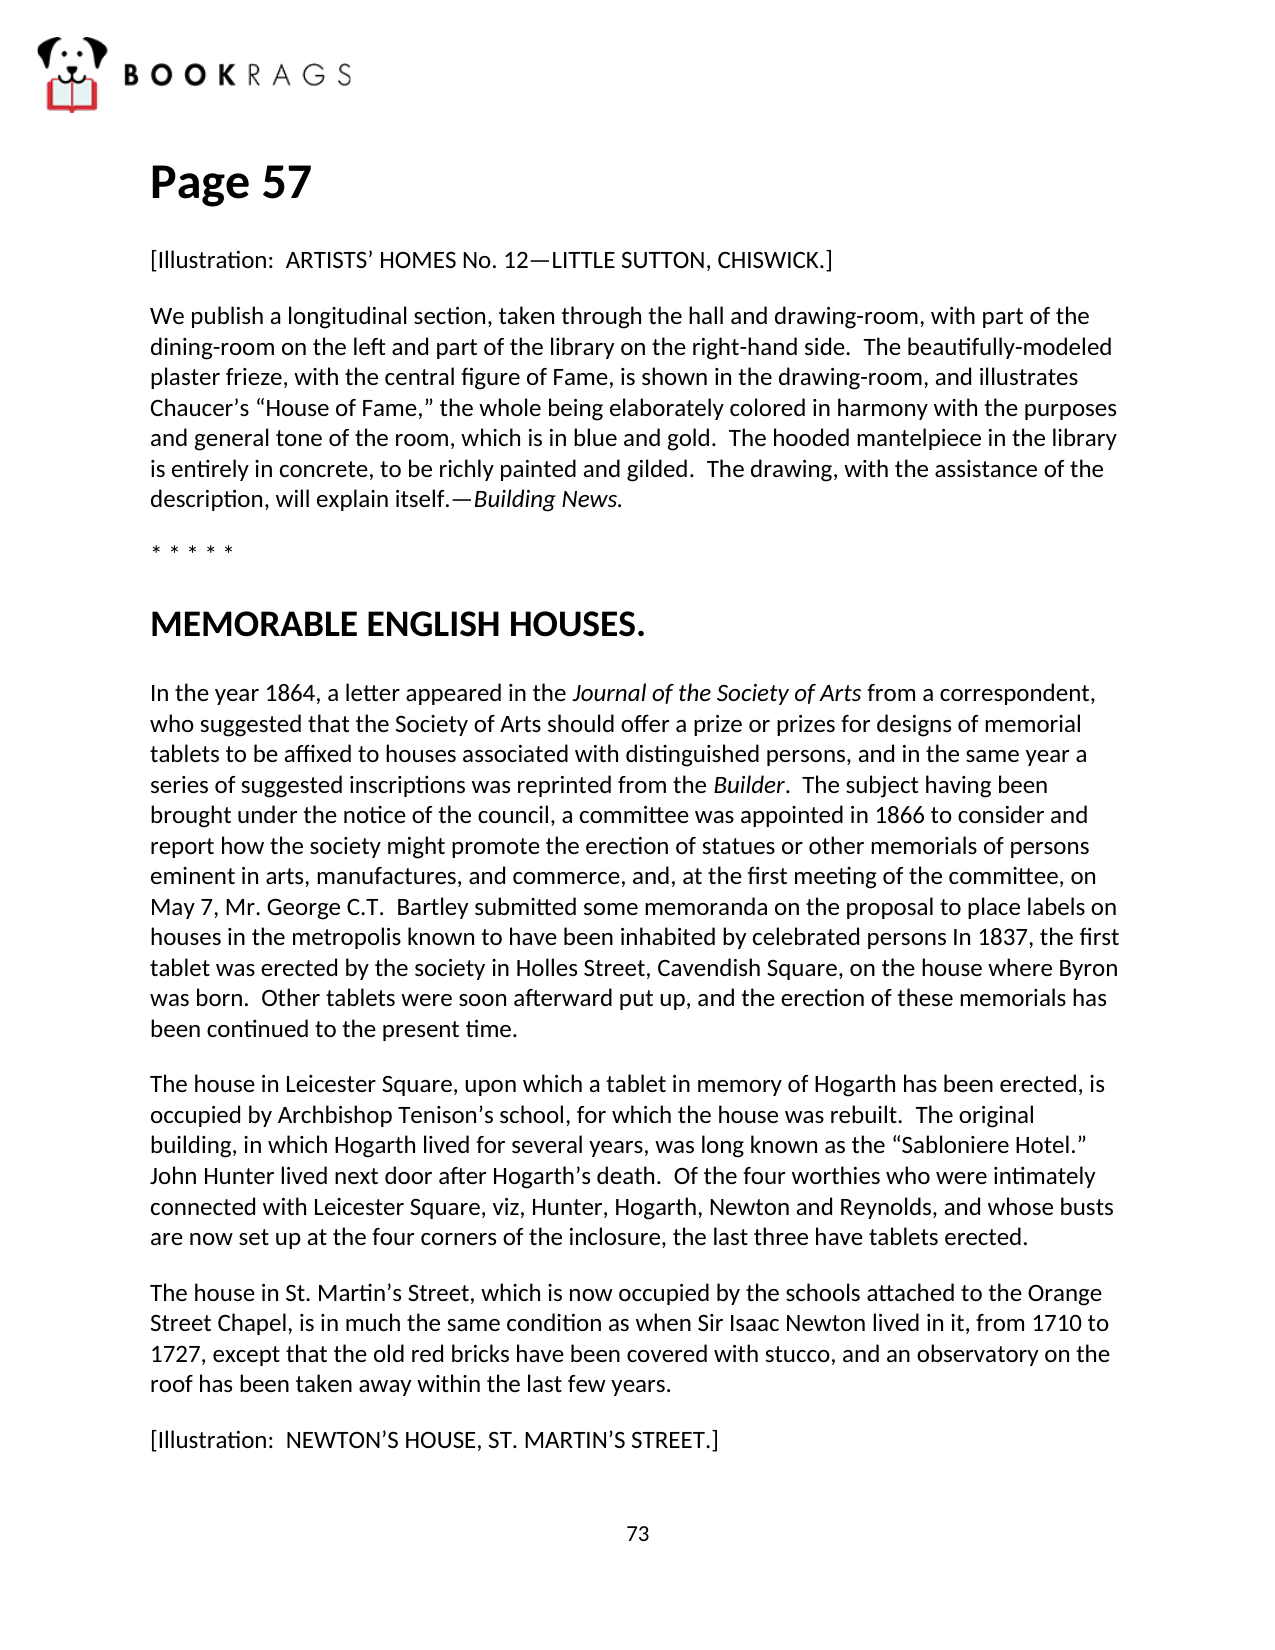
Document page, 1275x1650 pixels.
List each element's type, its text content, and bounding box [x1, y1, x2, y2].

text * * * * * [150, 539, 1125, 569]
text [Illustration: NEWTON’S HOUSE, ST. MARTIN’S STREET.] [150, 1424, 1125, 1454]
text We publish a longitudinal section, taken through the hall and drawing-room, with part of the dining-room on the left and part of the library on the right-hand side. The beautifully-modeled plaster frieze, with the central figure of Fame, is shown in the drawing-room, and illustrates Chaucer’s “House of Fame,” the whole being elaborately colored in harmony with the purposes and general tone of the room, which is in blue and gold. The hooded mantelpiece in the library is entirely in concrete, to be richly painted and gilded. The drawing, with the assistance of the description, will explain itself.—­Building News. [150, 300, 1125, 514]
text [Illustration: ARTISTS’ HOMES No. 12—­LITTLE SUTTON, CHISWICK.] [150, 244, 1125, 275]
picture [37, 37, 351, 113]
text The house in St. Martin’s Street, which is now occupied by the schools attached to the Orange Street Chapel, is in much the same condition as when Sir Isaac Newton lived in it, from 1710 to 1727, except that the old red bricks have been covered with stucco, and an observatory on the roof has been taken away within the last few years. [150, 1277, 1125, 1399]
text MEMORABLE ENGLISH HOUSES. [150, 600, 1125, 646]
text Page 57 [150, 150, 1125, 211]
text In the year 1864, a letter appeared in the Journal of the Society of Arts from a correspondent, who suggested that the Society of Arts should offer a prize or prizes for designs of memorial tablets to be affixed to houses associated with distinguished persons, and in the same year a series of suggested inscriptions was reprinted from the Builder. The subject having been brought under the notice of the council, a committee was appointed in 1866 to consider and report how the society might promote the erection of statues or other memorials of persons eminent in arts, manufactures, and commerce, and, at the first meeting of the committee, on May 7, Mr. George C.T. Bartley submitted some memoranda on the proposal to place labels on houses in the metropolis known to have been inhabited by celebrated persons In 1837, the first tablet was erected by the society in Holles Street, Cavendish Square, on the house where Byron was born. Other tablets were soon afterward put up, and the erection of these memorials has been continued to the present time. [150, 677, 1125, 1044]
text The house in Leicester Square, upon which a tablet in memory of Hogarth has been erected, is occupied by Archbishop Tenison’s school, for which the house was rebuilt. The original building, in which Hogarth lived for several years, was long known as the “Sabloniere Hotel.” John Hunter lived next door after Hogarth’s death. Of the four worthies who were intimately connected with Leicester Square, viz, Hunter, Hogarth, Newton and Reynolds, and whose busts are now set up at the four corners of the inclosure, the last three have tablets erected. [150, 1069, 1125, 1252]
